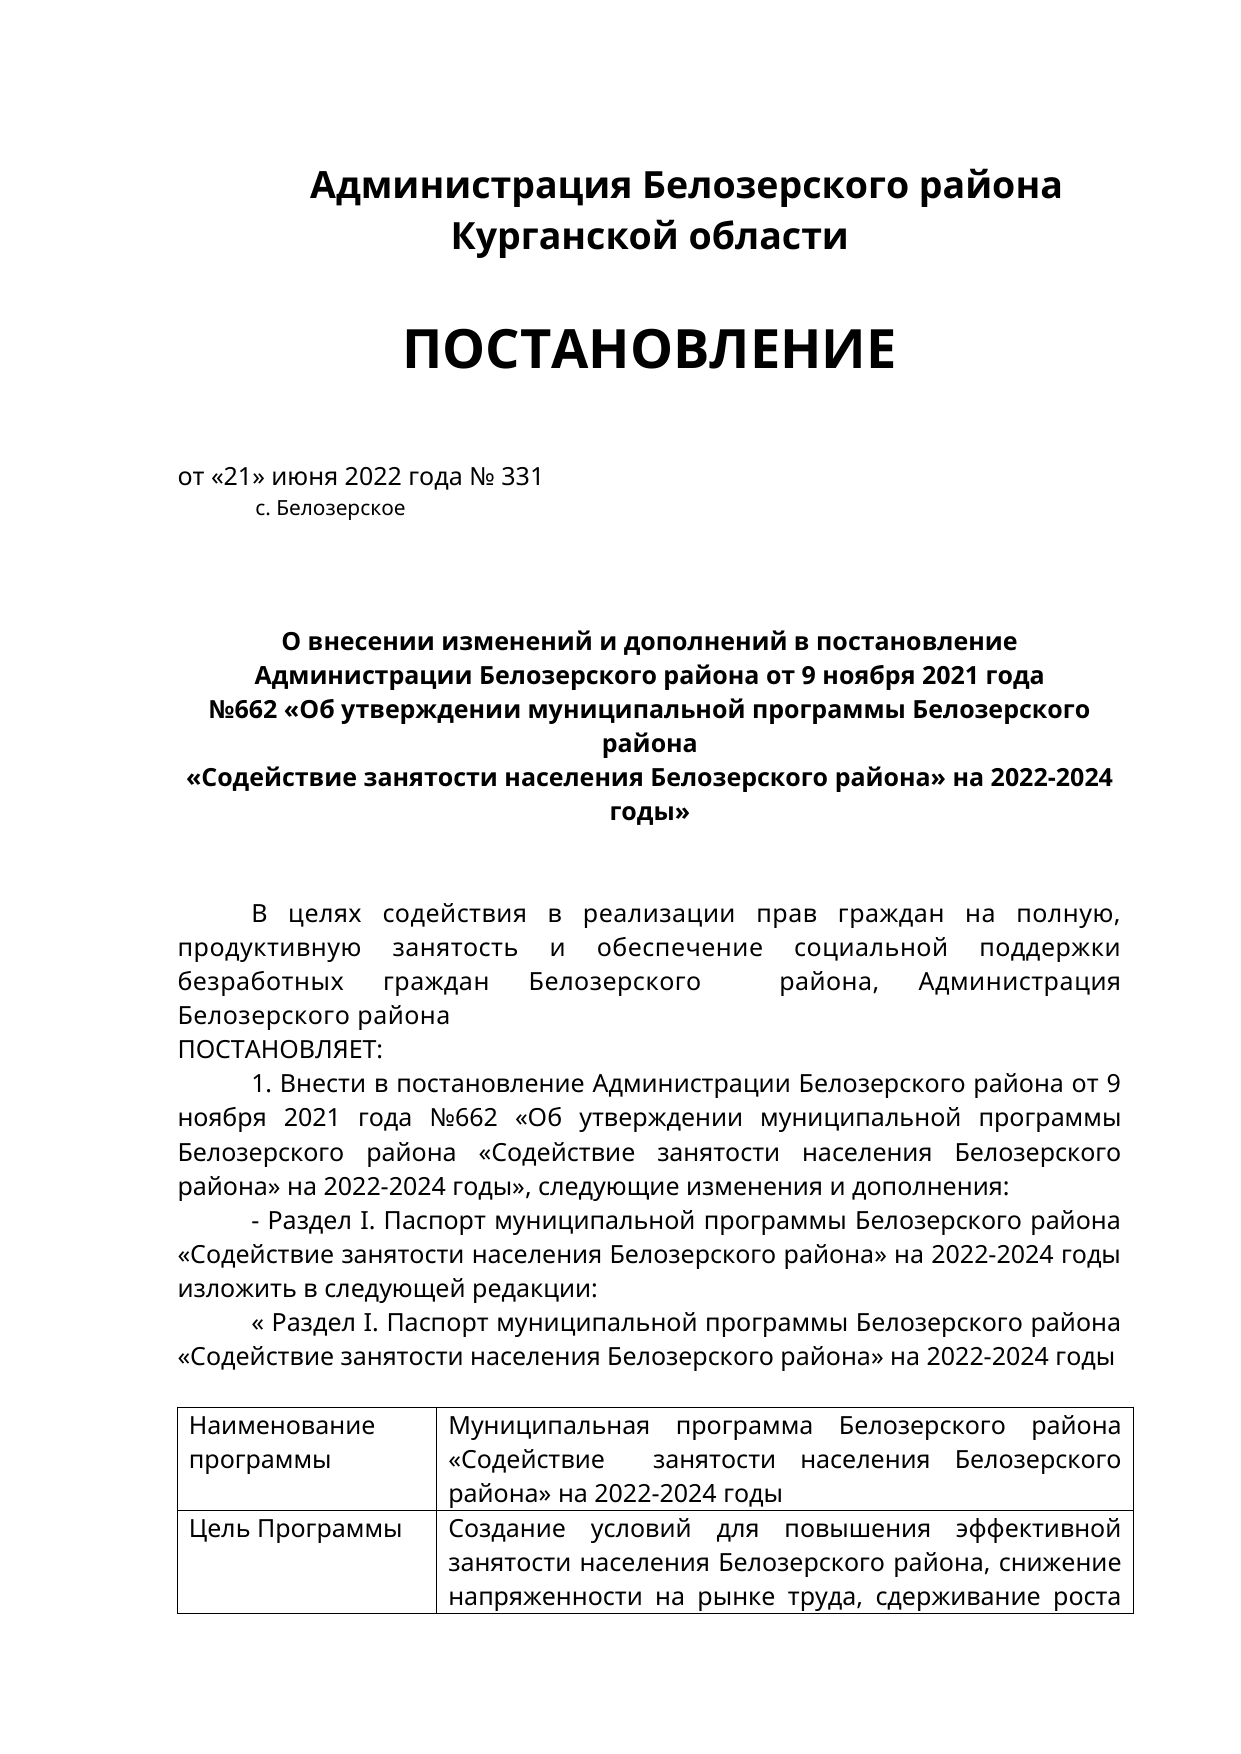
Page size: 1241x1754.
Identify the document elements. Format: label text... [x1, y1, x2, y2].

text О внесении изменений и дополнений в постановление [177, 623, 1122, 657]
text №662 «Об утверждении муниципальной программы Белозерского района [177, 691, 1122, 759]
text Администрации Белозерского района от 9 ноября 2021 года [177, 657, 1122, 691]
table_header Наименование программы [178, 1408, 436, 1510]
text ПОСТАНОВЛЕНИЕ [177, 311, 1122, 385]
text Курганской области [177, 209, 1122, 260]
text Администрация Белозерского района [177, 130, 1122, 209]
table_cell Цель Программы [178, 1511, 436, 1613]
text « Раздел I. Паспорт муниципальной программы Белозерского района «Содействие занятости населения Белозерского района» на 2022-2024 годы [177, 1304, 1122, 1373]
table_header Муниципальная программа Белозерского района «Содействие занятости населения Белозерского района» на 2022-2024 годы [437, 1408, 1133, 1510]
text с. Белозерское [177, 493, 1122, 521]
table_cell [437, 1511, 1133, 1613]
text ПОСТАНОВЛЯЕТ: [177, 1032, 1122, 1066]
text «Содействие занятости населения Белозерского района» на 2022-2024 годы» [177, 759, 1122, 828]
text - Раздел I. Паспорт муниципальной программы Белозерского района «Содействие занятости населения Белозерского района» на 2022-2024 годы изложить в следующей редакции: [177, 1202, 1122, 1304]
text В целях содействия в реализации прав граждан на полную, продуктивную занятость и обеспечение социальной поддержки безработных граждан Белозерского района, Администрация Белозерского района [177, 896, 1122, 1032]
text 1. Внести в постановление Администрации Белозерского района от 9 ноября 2021 года №662 «Об утверждении муниципальной программы Белозерского района «Содействие занятости населения Белозерского района» на 2022-2024 годы», следующие изменения и дополнения: [177, 1066, 1122, 1202]
text от «21» июня 2022 года № 331 [177, 458, 1122, 493]
